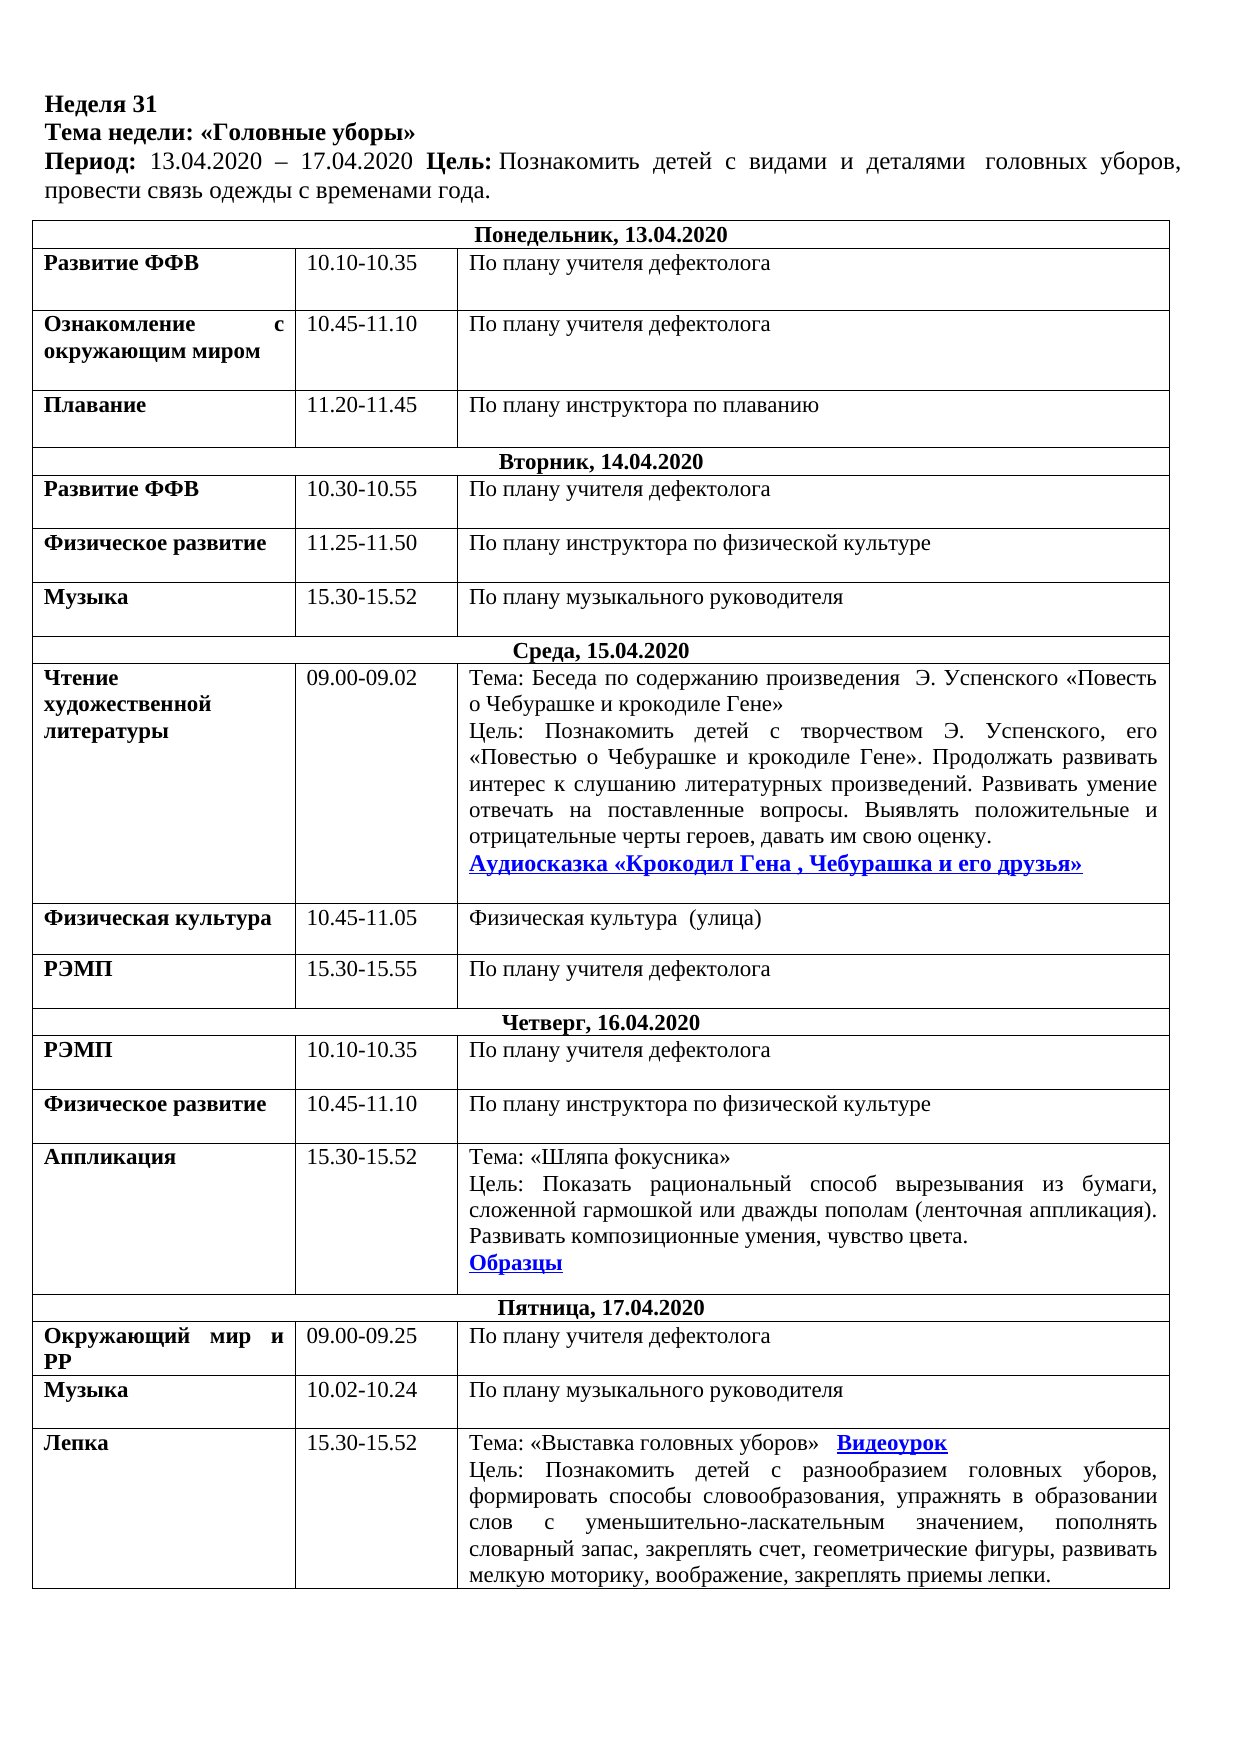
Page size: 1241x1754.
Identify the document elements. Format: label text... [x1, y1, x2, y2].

table_cell Музыка [33, 1376, 295, 1428]
table_cell По плану учителя дефектолога [458, 1036, 1169, 1089]
table_cell Среда, 15.04.2020 [33, 637, 1169, 663]
table_cell По плану учителя дефектолога [458, 1322, 1169, 1374]
table_cell 15.30-15.55 [296, 955, 457, 1007]
table_cell Физическая культура [33, 904, 295, 954]
table_cell 09.00-09.02 [296, 664, 457, 903]
table_cell Физическая культура (улица) [458, 904, 1169, 954]
table_cell Плавание [33, 391, 295, 447]
table_cell Ознакомление с окружающим миром [33, 311, 295, 389]
table_cell РЭМП [33, 1036, 295, 1089]
table_cell По плану инструктора по физической культуре [458, 1090, 1169, 1142]
table_cell 11.25-11.50 [296, 529, 457, 582]
table_cell Четверг, 16.04.2020 [33, 1009, 1169, 1035]
table_cell Тема: «Выставка головных уборов» Видеоурок Цель: Познакомить детей с разнообразием головных уборов, формировать способы словообразования, упражнять в образовании слов с уменьшительно-ласкательным значением, пополнять словарный запас, закреплять счет, геометрические фигуры, развивать мелкую моторику, воображение, закреплять приемы лепки. [458, 1429, 1169, 1587]
table_header Понедельник, 13.04.2020 [33, 221, 1169, 248]
table_cell Физическое развитие [33, 529, 295, 582]
table_cell Пятница, 17.04.2020 [33, 1295, 1169, 1321]
table_cell Вторник, 14.04.2020 [33, 448, 1169, 474]
table_cell По плану музыкального руководителя [458, 1376, 1169, 1428]
table_cell Аппликация [33, 1144, 295, 1293]
text Тема недели: «Головные уборы» [44, 117, 1181, 146]
table_cell 10.02-10.24 [296, 1376, 457, 1428]
table_cell Чтение художественной литературы [33, 664, 295, 903]
table_cell По плану учителя дефектолога [458, 249, 1169, 309]
table_cell По плану инструктора по плаванию [458, 391, 1169, 447]
table_cell По плану учителя дефектолога [458, 311, 1169, 389]
table_cell 10.45-11.05 [296, 904, 457, 954]
table_cell Музыка [33, 583, 295, 636]
table_cell По плану учителя дефектолога [458, 955, 1169, 1007]
table_cell Тема: «Шляпа фокусника» Цель: Показать рациональный способ вырезывания из бумаги, сложенной гармошкой или дважды пополам (ленточная аппликация). Развивать композиционные умения, чувство цвета. Образцы [458, 1144, 1169, 1293]
table_cell 10.10-10.35 [296, 1036, 457, 1089]
table_cell 15.30-15.52 [296, 1429, 457, 1587]
table_cell Тема: Беседа по содержанию произведения Э. Успенского «Повесть о Чебурашке и крокодиле Гене» Цель: Познакомить детей с творчеством Э. Успенского, его «Повестью о Чебурашке и крокодиле Гене». Продолжать развивать интерес к слушанию литературных произведений. Развивать умение отвечать на поставленные вопросы. Выявлять положительные и отрицательные черты героев, давать им свою оценку. Аудиосказка «Крокодил Гена , Чебурашка и его друзья» [458, 664, 1169, 903]
text Период: 13.04.2020 – 17.04.2020 Цель: Познакомить детей с видами и деталями головных уборов, провести связь одежды с временами года. [44, 146, 1181, 204]
table_cell 10.10-10.35 [296, 249, 457, 309]
table_cell 09.00-09.25 [296, 1322, 457, 1374]
table_cell 11.20-11.45 [296, 391, 457, 447]
table_cell По плану учителя дефектолога [458, 476, 1169, 528]
table_cell Развитие ФФВ [33, 476, 295, 528]
table_cell 15.30-15.52 [296, 1144, 457, 1293]
table_cell 10.45-11.10 [296, 1090, 457, 1142]
table_cell Окружающий мир и РР [33, 1322, 295, 1374]
text Неделя 31 [44, 89, 1181, 117]
table_cell РЭМП [33, 955, 295, 1007]
table_cell По плану инструктора по физической культуре [458, 529, 1169, 582]
table_cell Физическое развитие [33, 1090, 295, 1142]
table_cell По плану музыкального руководителя [458, 583, 1169, 636]
table_cell 15.30-15.52 [296, 583, 457, 636]
table_cell Лепка [33, 1429, 295, 1587]
table_cell 10.30-10.55 [296, 476, 457, 528]
table_cell Развитие ФФВ [33, 249, 295, 309]
table_cell 10.45-11.10 [296, 311, 457, 389]
